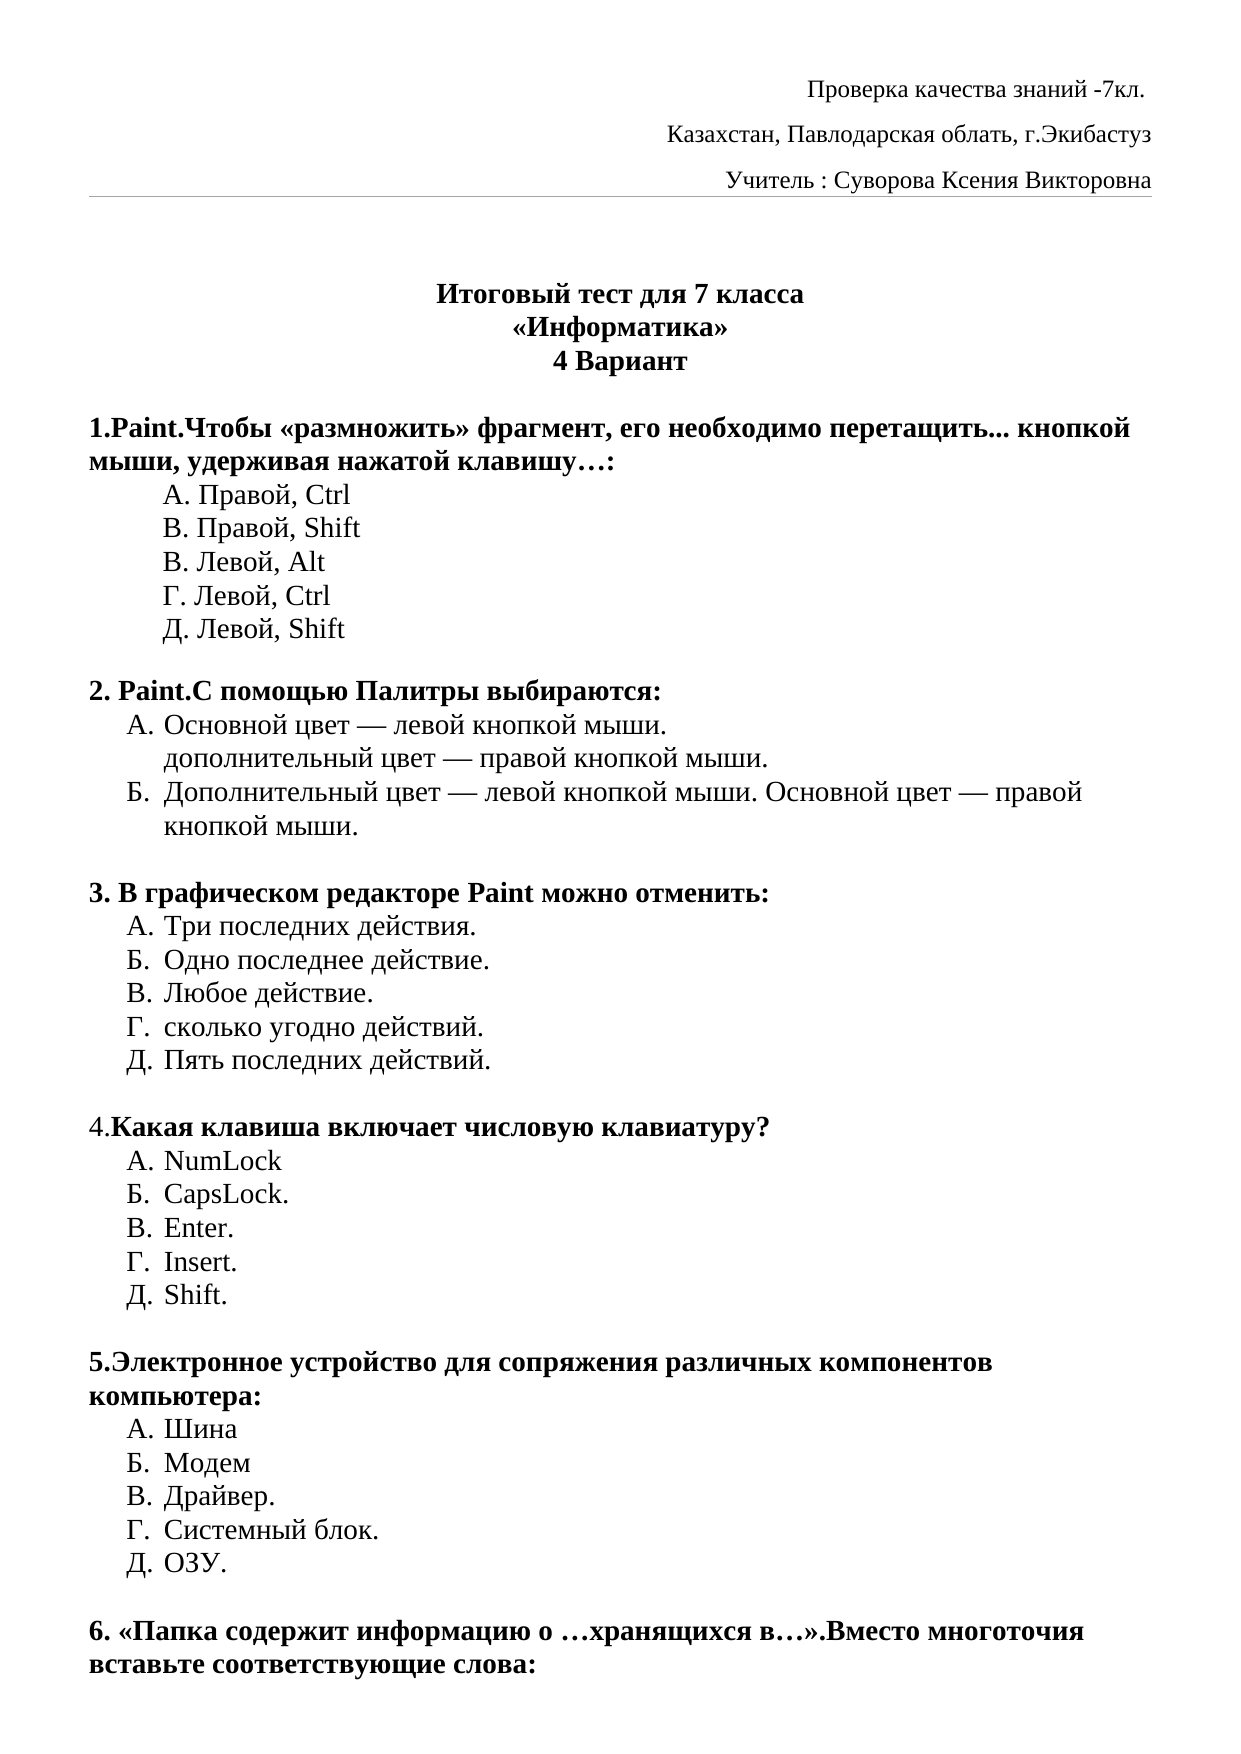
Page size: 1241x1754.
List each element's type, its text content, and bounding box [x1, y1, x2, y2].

text А. Правой, Ctrl В. Правой, Shift В. Левой, Alt Г. Левой, Ctrl Д. Левой, Shift [162, 477, 1152, 673]
list Shift. [126, 1277, 1152, 1311]
text 5.Электронное устройство для сопряжения различных компонентов компьютера: [89, 1344, 1152, 1411]
list Enter. [126, 1210, 1152, 1244]
text «Информатика» [89, 309, 1152, 343]
text Итоговый тест для 7 класса [89, 276, 1152, 309]
list Пять последних действий. [126, 1042, 1152, 1076]
list Шина [126, 1411, 1152, 1445]
text 6. «Папка содержит информацию о …хранящихся в…».Вместо многоточия вставьте соответствующие слова: [89, 1579, 1152, 1680]
text 1.Paint.Чтобы «размножить» фрагмент, его необходимо перетащить... кнопкой мыши, удерживая нажатой клавишу…: [89, 410, 1152, 477]
list Insert. [126, 1244, 1152, 1277]
list Три последних действия. [126, 908, 1152, 942]
list Драйвер. [126, 1478, 1152, 1512]
list Любое действие. [126, 975, 1152, 1009]
list Модем [126, 1445, 1152, 1478]
text 2. Paint.С помощью Палитры выбираются: [89, 673, 1152, 707]
list ОЗУ. [126, 1546, 1152, 1579]
text 3. В графическом редакторе Paint можно отменить: [89, 841, 1152, 908]
list сколько угодно действий. [126, 1009, 1152, 1042]
list Системный блок. [126, 1512, 1152, 1546]
list CapsLock. [126, 1177, 1152, 1210]
text 4.Какая клавиша включает числовую клавиатуру? [89, 1109, 1152, 1143]
text 4 Вариант [89, 343, 1152, 376]
list Одно последнее действие. [126, 942, 1152, 975]
list Основной цвет — левой кнопкой мыши. дополнительный цвет — правой кнопкой мыши. [126, 707, 1152, 774]
list NumLock [126, 1143, 1152, 1177]
list Дополнительный цвет — левой кнопкой мыши. Основной цвет — правой кнопкой мыши. [126, 774, 1152, 841]
